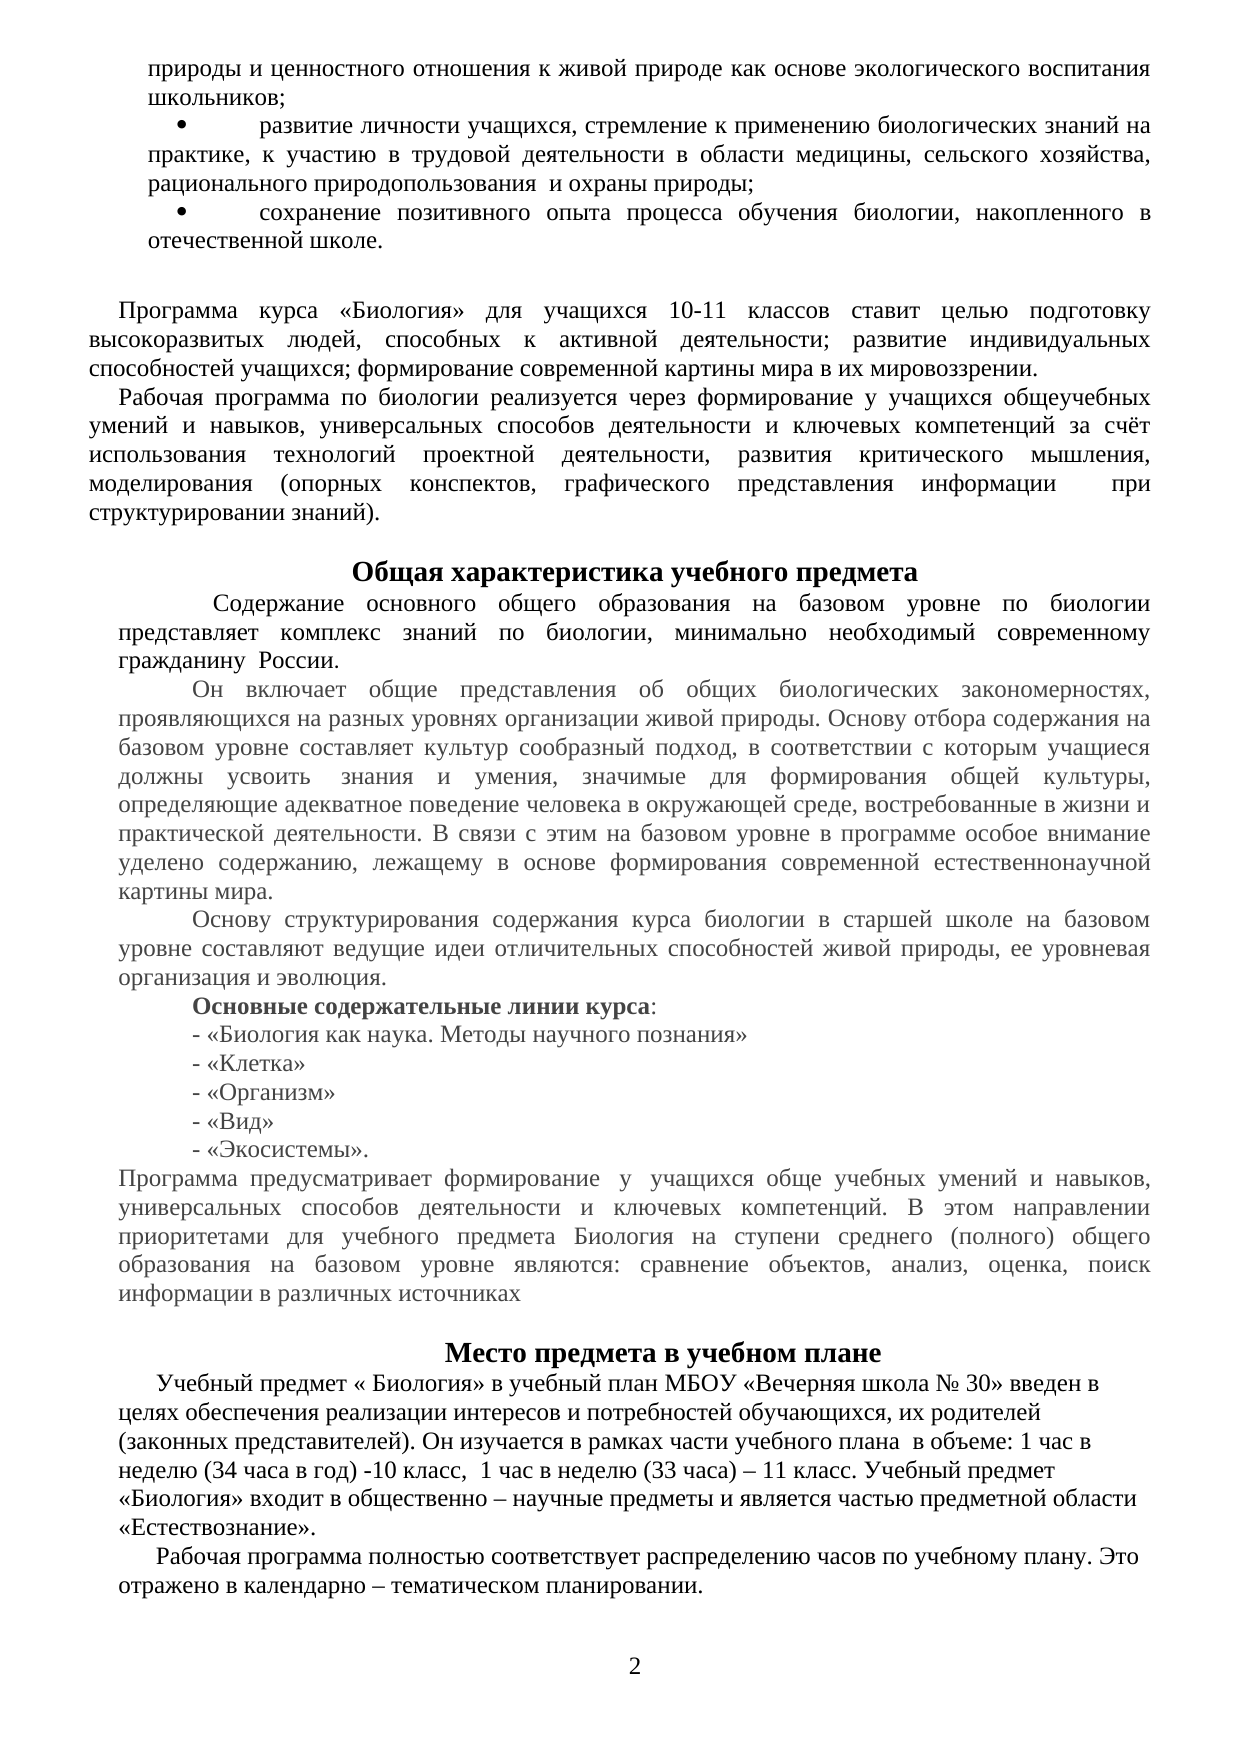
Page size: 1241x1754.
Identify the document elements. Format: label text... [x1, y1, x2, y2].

list развитие личности учащихся, стремление к применению биологических знаний на практике, к участию в трудовой деятельности в области медицины, сельского хозяйства, рационального природопользования и охраны природы; [148, 111, 1152, 197]
text Программа курса «Биология» для учащихся 10-11 классов ставит целью подготовку высокоразвитых людей, способных к активной деятельности; развитие индивидуальных способностей учащихся; формирование современной картины мира в их мировоззрении. [88, 296, 1152, 382]
text - «Клетка» [118, 1048, 1152, 1077]
text Учебный предмет « Биология» в учебный план МБОУ «Вечерняя школа № 30» введен в целях обеспечения реализации интересов и потребностей обучающихся, их родителей (законных представителей). Он изучается в рамках части учебного плана в объеме: 1 час в неделю (34 часа в год) -10 класс, 1 час в неделю (33 часа) – 11 класс. Учебный предмет [118, 1368, 1152, 1483]
text - «Организм» [118, 1077, 1152, 1106]
text - «Экосистемы». [118, 1134, 1152, 1163]
text Основные содержательные линии курса: [118, 991, 1152, 1019]
text - «Биология как наука. Методы научного познания» [118, 1019, 1152, 1048]
text Общая характеристика учебного предмета [88, 554, 1152, 588]
text Рабочая программа по биологии реализуется через формирование у учащихся общеучебных умений и навыков, универсальных способов деятельности и ключевых компетенций за счёт использования технологий проектной деятельности, развития критического мышления, моделирования (опорных конспектов, графического представления информации при структурировании знаний). [88, 382, 1152, 526]
text - «Вид» [118, 1106, 1152, 1134]
text Место предмета в учебном плане [118, 1335, 1152, 1368]
list сохранение позитивного опыта процесса обучения биологии, накопленного в отечественной школе. [148, 197, 1152, 254]
text Содержание основного общего образования на базовом уровне по биологии представляет комплекс знаний по биологии, минимально необходимый современному гражданину России. [118, 588, 1152, 674]
text Рабочая программа полностью соответствует распределению часов по учебному плану. Это отражено в календарно – тематическом планировании. [118, 1541, 1152, 1598]
text «Биология» входит в общественно – научные предметы и является частью предметной области «Естествознание». [118, 1483, 1152, 1541]
text Основу структурирования содержания курса биологии в старшей школе на базовом уровне составляют ведущие идеи отличительных способностей живой природы, ее уровневая организация и эволюция. [118, 904, 1152, 991]
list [148, 53, 1152, 111]
text Программа предусматривает формирование у учащихся обще учебных умений и навыков, универсальных способов деятельности и ключевых компетенций. В этом направлении приоритетами для учебного предмета Биология на ступени среднего (полного) общего образования на базовом уровне являются: сравнение объектов, анализ, оценка, поиск информации в различных источниках [118, 1163, 1152, 1307]
text Он включает общие представления об общих биологических закономерностях, проявляющихся на разных уровнях организации живой природы. Основу отбора содержания на базовом уровне составляет культур сообразный подход, в соответствии с которым учащиеся должны усвоить знания и умения, значимые для формирования общей культуры, определяющие адекватное поведение человека в окружающей среде, востребованные в жизни и практической деятельности. В связи с этим на базовом уровне в программе особое внимание уделено содержанию, лежащему в основе формирования современной естественнонаучной картины мира. [118, 674, 1152, 904]
